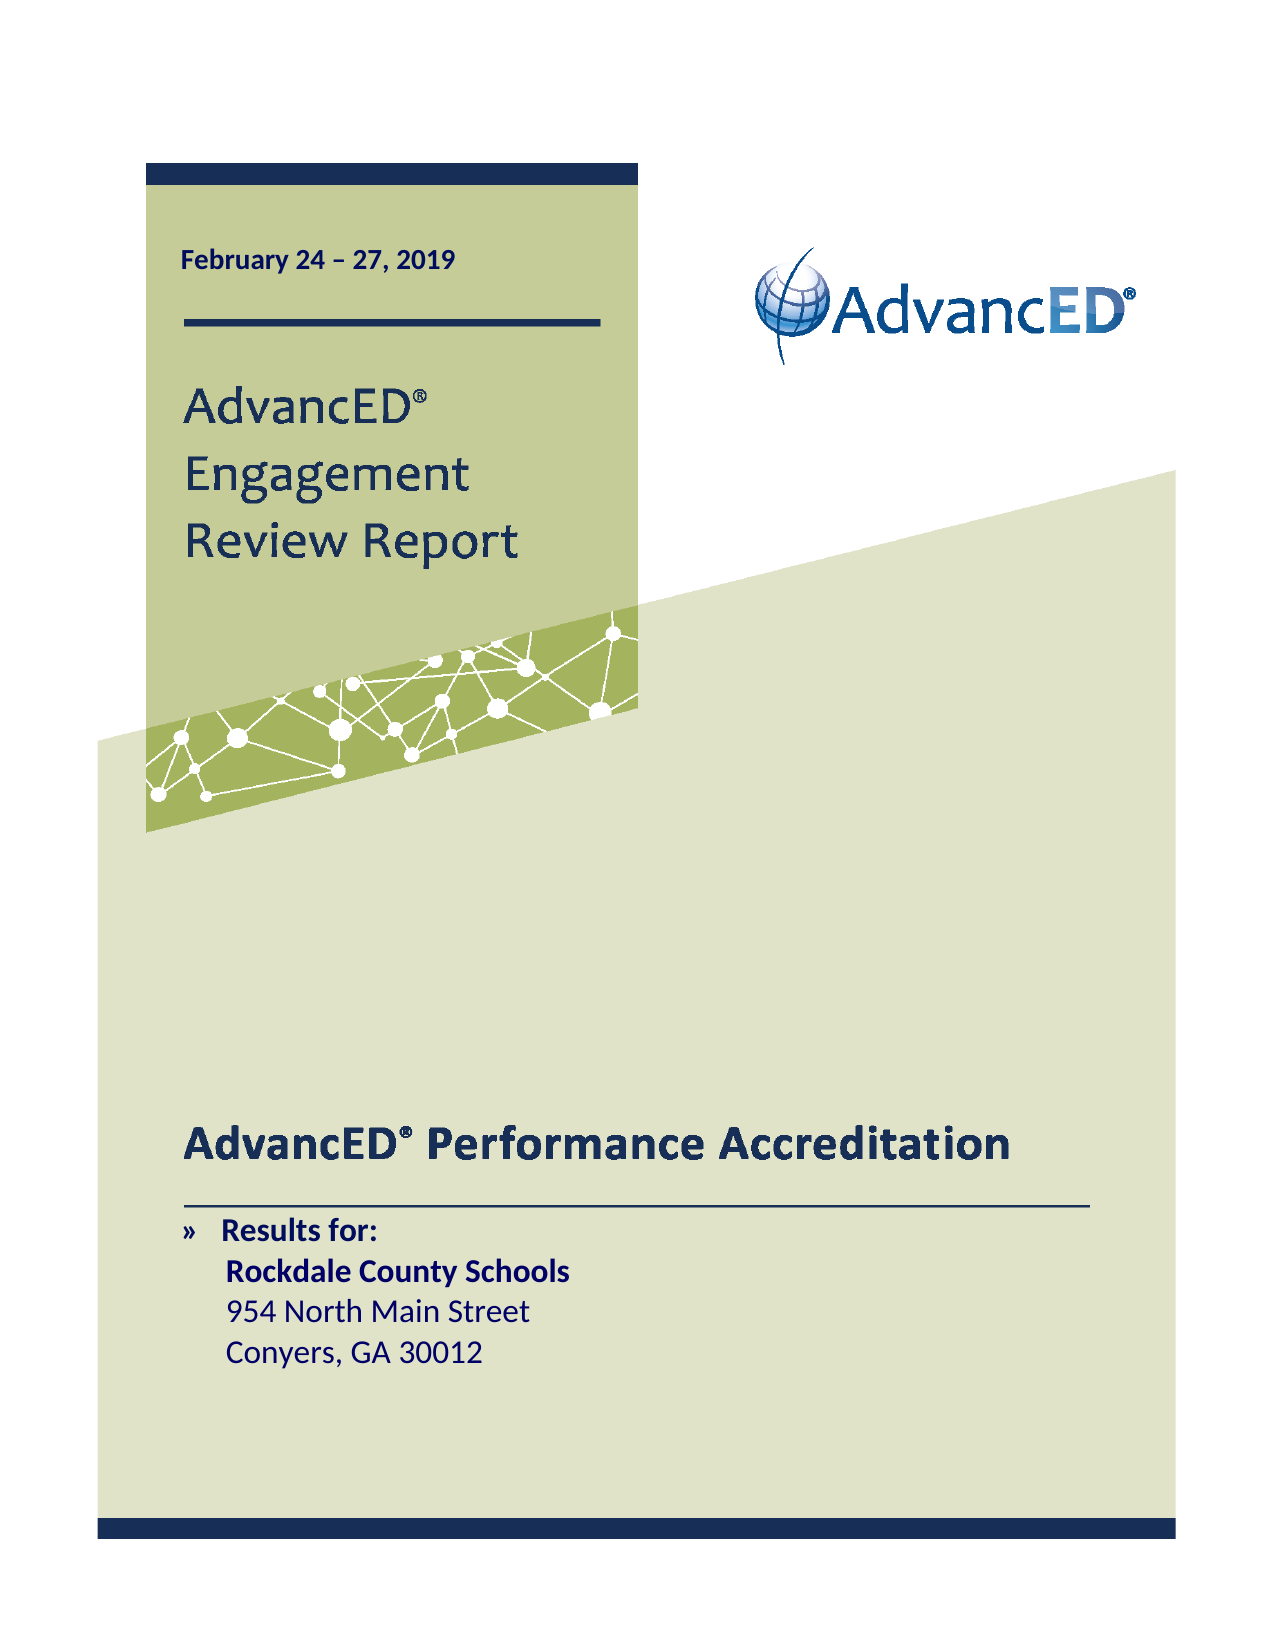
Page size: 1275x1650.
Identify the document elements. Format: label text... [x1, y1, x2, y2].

text Rockdale County Schools 954 North Main Street Conyers, GA 30012 [226, 1250, 572, 1372]
text » Results for: [181, 1209, 1160, 1250]
text February 24 – 27, 2019 [181, 241, 1160, 277]
picture [97, 163, 1176, 1539]
